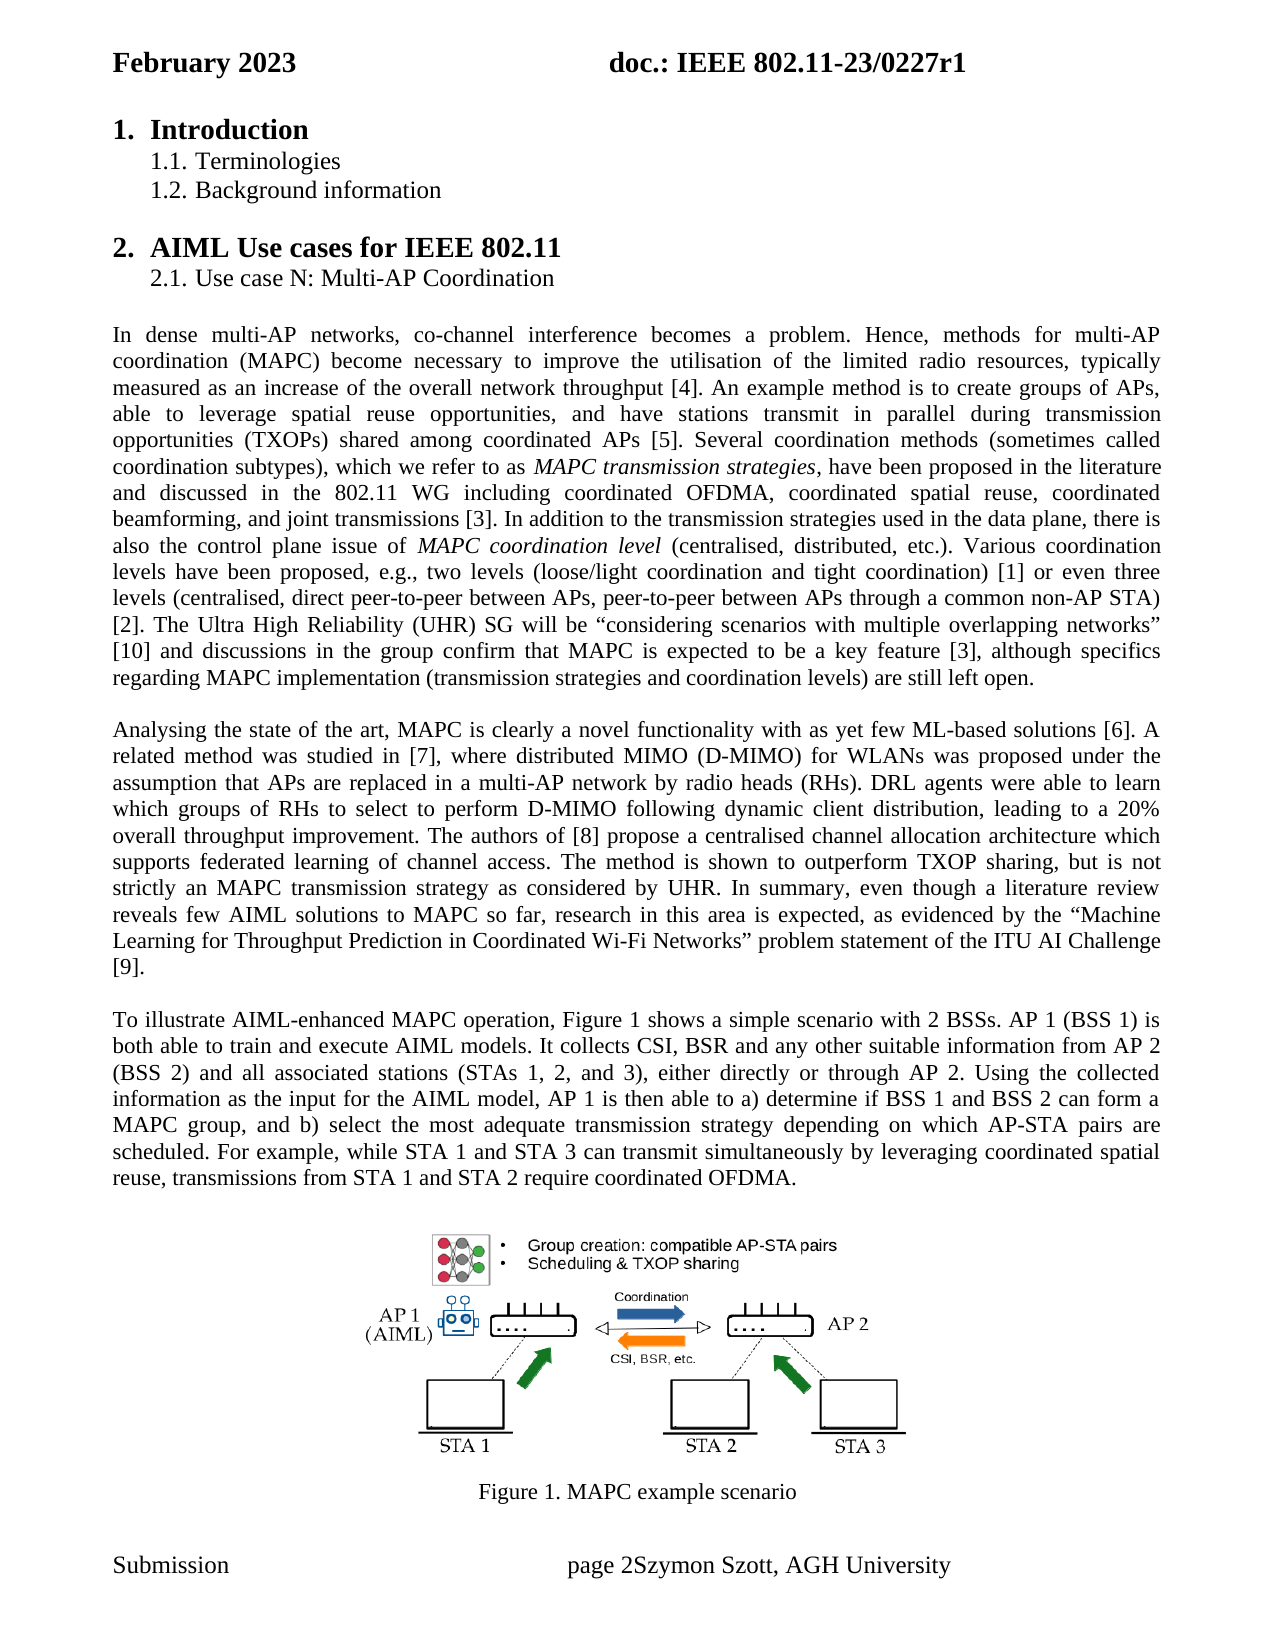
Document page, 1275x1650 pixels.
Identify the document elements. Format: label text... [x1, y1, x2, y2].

list Use case N: Multi-AP Coordination [150, 263, 1162, 292]
text In dense multi-AP networks, co-channel interference becomes a problem. Hence, methods for multi-AP coordination (MAPC) become necessary to improve the utilisation of the limited radio resources, typically measured as an increase of the overall network throughput [4]. An example method is to create groups of APs, able to leverage spatial reuse opportunities, and have stations transmit in parallel during transmission opportunities (TXOPs) shared among coordinated APs [5]. Several coordination methods (sometimes called coordination subtypes), which we refer to as MAPC transmission strategies, have been proposed in the literature and discussed in the 802.11 WG including coordinated OFDMA, coordinated spatial reuse, coordinated beamforming, and joint transmissions [3]. In addition to the transmission strategies used in the data plane, there is also the control plane issue of MAPC coordination level (centralised, distributed, etc.). Various coordination levels have been proposed, e.g., two levels (loose/light coordination and tight coordination) [1] or even three levels (centralised, direct peer-to-peer between APs, peer-to-peer between APs through a common non-AP STA) [2]. The Ultra High Reliability (UHR) SG will be “considering scenarios with multiple overlapping networks” [10] and discussions in the group confirm that MAPC is expected to be a key feature [3], although specifics regarding MAPC implementation (transmission strategies and coordination levels) are still left open. [112, 321, 1162, 690]
text Analysing the state of the art, MAPC is clearly a novel functionality with as yet few ML-based solutions [6]. A related method was studied in [7], where distributed MIMO (D-MIMO) for WLANs was proposed under the assumption that APs are replaced in a multi-AP network by radio heads (RHs). DRL agents were able to learn which groups of RHs to select to perform D-MIMO following dynamic client distribution, leading to a 20% overall throughput improvement. The authors of [8] propose a centralised channel allocation architecture which supports federated learning of channel access. The method is shown to outperform TXOP sharing, but is not strictly an MAPC transmission strategy as considered by UHR. In summary, even though a literature review reveals few AIML solutions to MAPC so far, research in this area is expected, as evidenced by the “Machine Learning for Throughput Prediction in Coordinated Wi-Fi Networks” problem statement of the ITU AI Challenge [9]. [112, 716, 1162, 980]
list Terminologies [150, 146, 1162, 175]
text To illustrate AIML-enhanced MAPC operation, Figure 1 shows a simple scenario with 2 BSSs. AP 1 (BSS 1) is both able to train and execute AIML models. It collects CSI, BSR and any other suitable information from AP 2 (BSS 2) and all associated stations (STAs 1, 2, and 3), either directly or through AP 2. Using the collected information as the input for the AIML model, AP 1 is then able to a) determine if BSS 1 and BSS 2 can form a MAPC group, and b) select the most adequate transmission strategy depending on which AP-STA pairs are scheduled. For example, while STA 1 and STA 3 can transmit simultaneously by leveraging coordinated spatial reuse, transmissions from STA 1 and STA 2 require coordinated OFDMA. [112, 1006, 1162, 1191]
list Background information [150, 175, 1162, 203]
picture [351, 1217, 924, 1479]
list AIML Use cases for IEEE 802.11 [112, 230, 1162, 263]
list Introduction [112, 112, 1162, 146]
